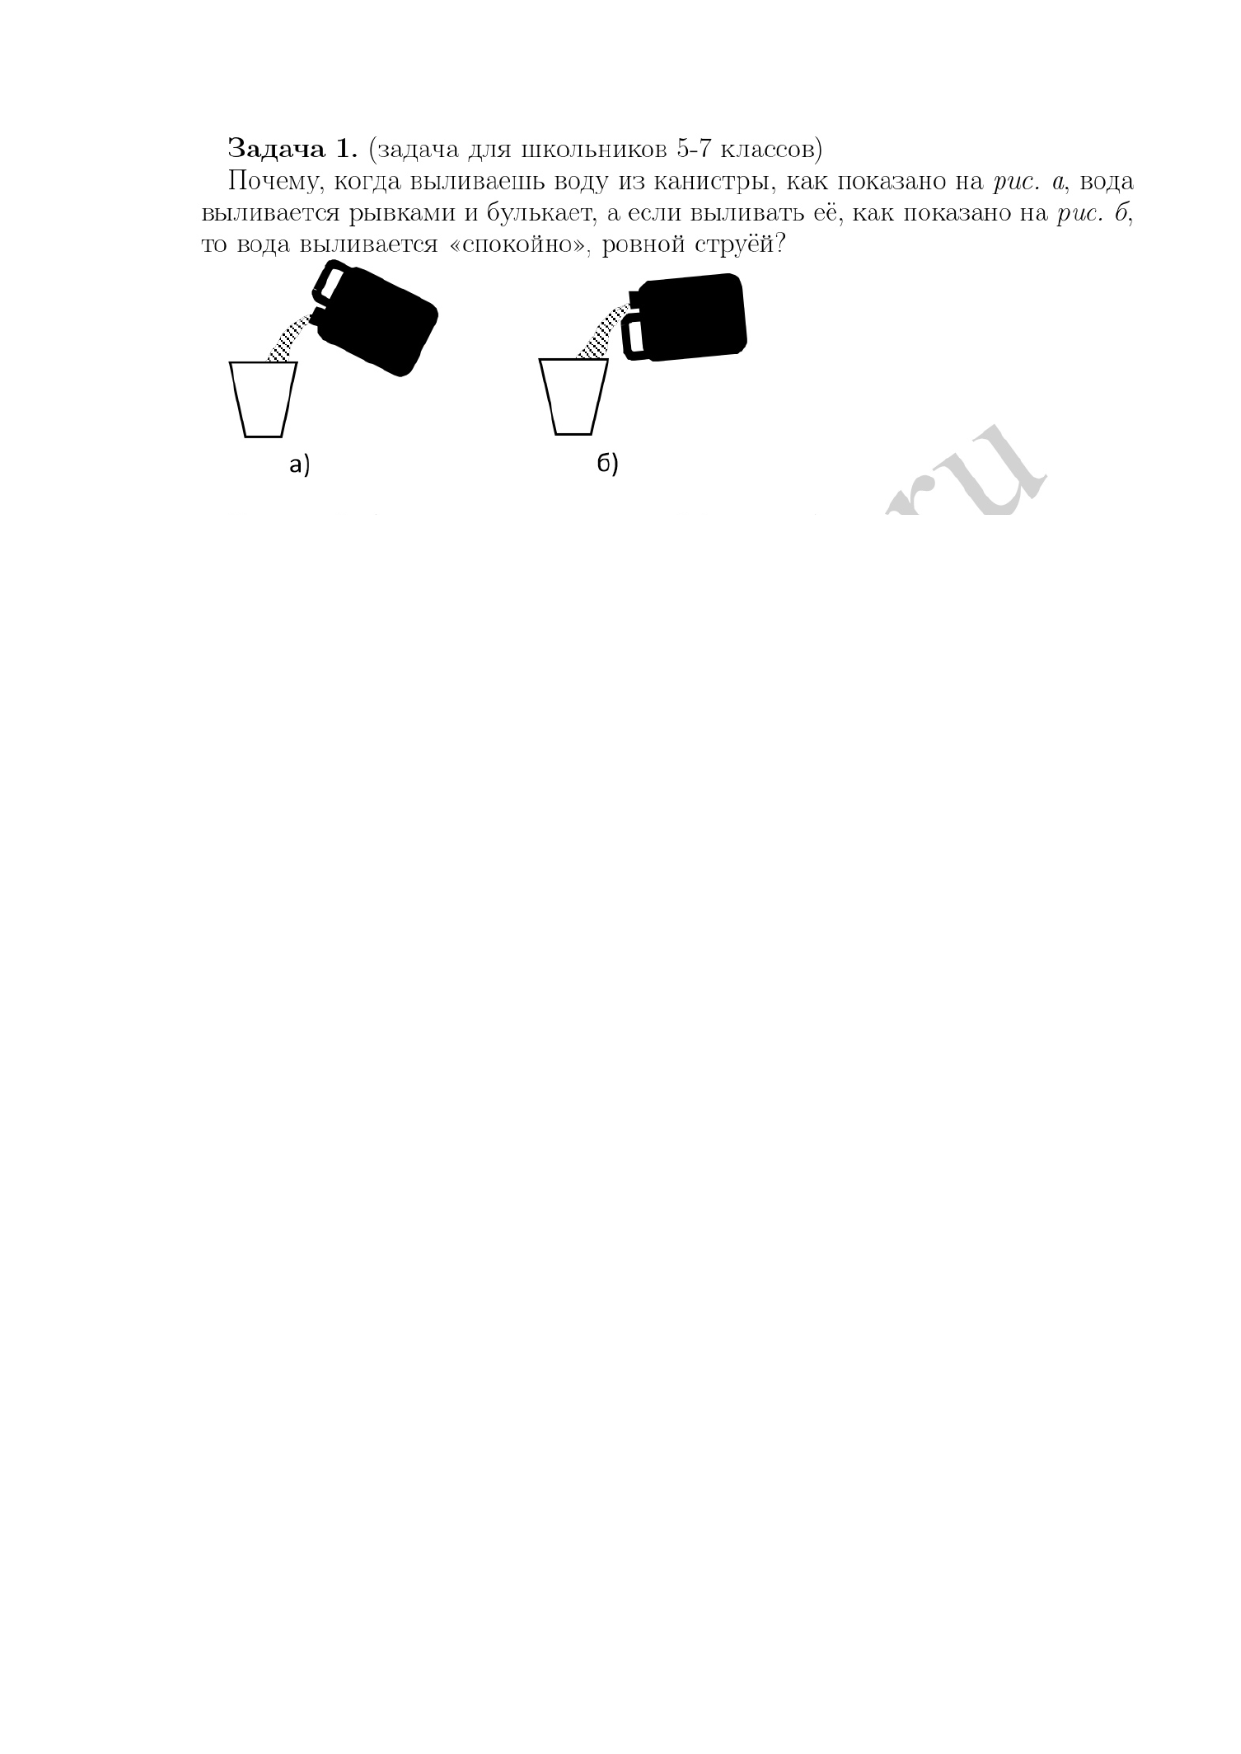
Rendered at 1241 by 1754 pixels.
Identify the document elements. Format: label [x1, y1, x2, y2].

picture [177, 118, 1152, 515]
